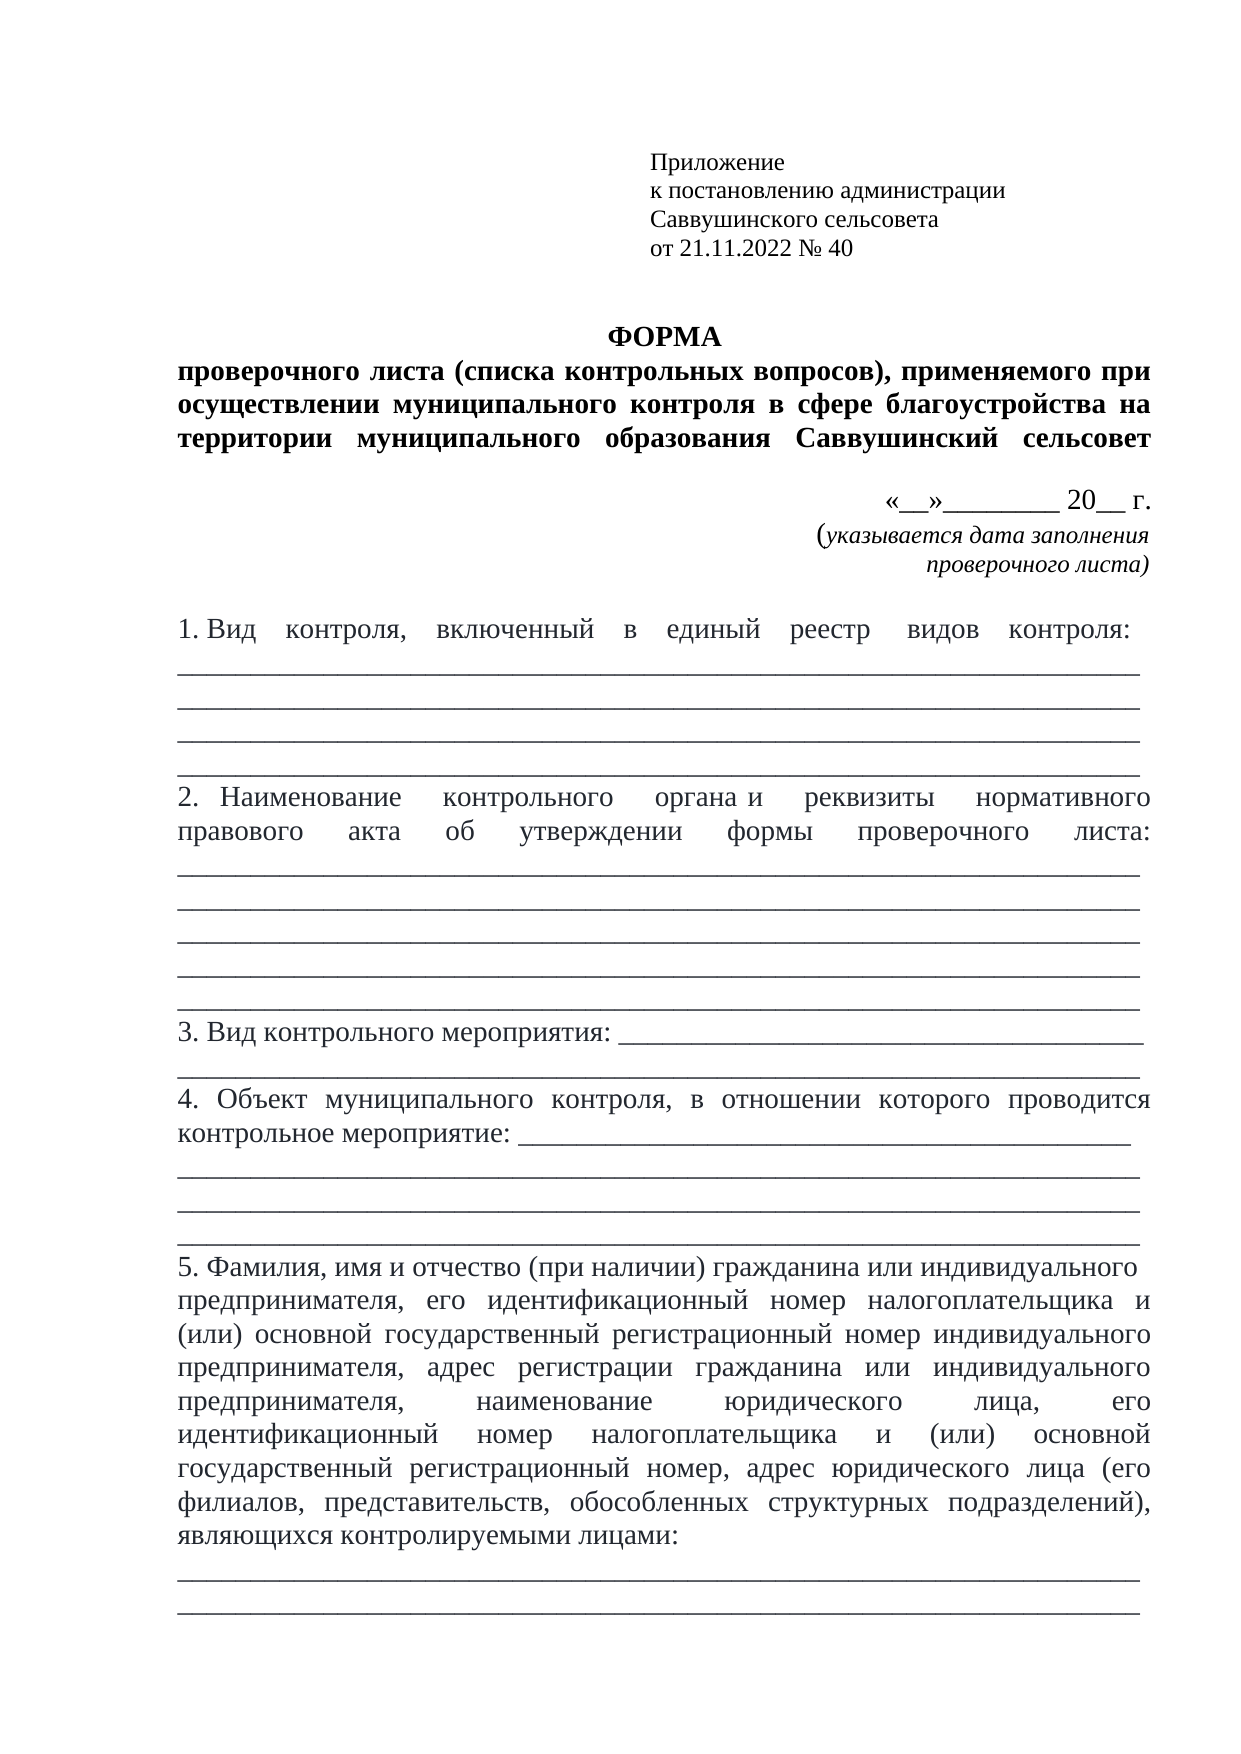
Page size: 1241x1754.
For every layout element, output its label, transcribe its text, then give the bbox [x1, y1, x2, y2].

text от 21.11.2022 № 40 [650, 233, 1152, 262]
text ФОРМА [177, 319, 1152, 353]
text __________________________________________________________________ [177, 1048, 1152, 1081]
text предпринимателя, его идентификационный номер налогоплательщика и (или) основной государственный регистрационный номер индивидуального предпринимателя, адрес регистрации гражданина или индивидуального предпринимателя, наименование юридического лица, его идентификационный номер налогоплательщика и (или) основной государственный регистрационный номер, адрес юридического лица (его филиалов, представительств, обособленных структурных подразделений), являющихся контролируемыми лицами: [177, 1282, 1152, 1551]
text 1. Вид контроля, включенный в единый реестр видов контроля: [177, 612, 1152, 645]
text проверочного листа (списка контрольных вопросов), применяемого при осуществлении муниципального контроля в сфере благоустройства на территории муниципального образования Саввушинский сельсовет [177, 353, 1152, 482]
text Приложение [650, 147, 1152, 176]
text (указывается дата заполнения [177, 516, 1152, 549]
text 4. Объект муниципального контроля, в отношении которого проводится контрольное мероприятие: __________________________________________ [177, 1081, 1152, 1148]
text 2. Наименование контрольного органа и реквизиты нормативного правового акта об утверждении формы проверочного листа: __________________________________________________________________ [177, 779, 1152, 880]
text проверочного листа) [177, 549, 1152, 578]
text к постановлению администрации Саввушинского сельсовета [650, 176, 1152, 233]
text 3. Вид контрольного мероприятия: ____________________________________ [177, 1014, 1152, 1048]
text ____________________________________________________________________________________________________________________________________ [177, 880, 1152, 947]
text ____________________________________________________________________________________________________________________________________ [177, 947, 1152, 1014]
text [177, 1551, 1152, 1618]
text 5. Фамилия, имя и отчество (при наличии) гражданина или индивидуального [177, 1249, 1152, 1282]
text «__»________ 20__ г. [177, 482, 1152, 516]
text ________________________________________________________________________________________________________________________________________________________________________________________________________________________________________________________________________ [177, 645, 1152, 779]
